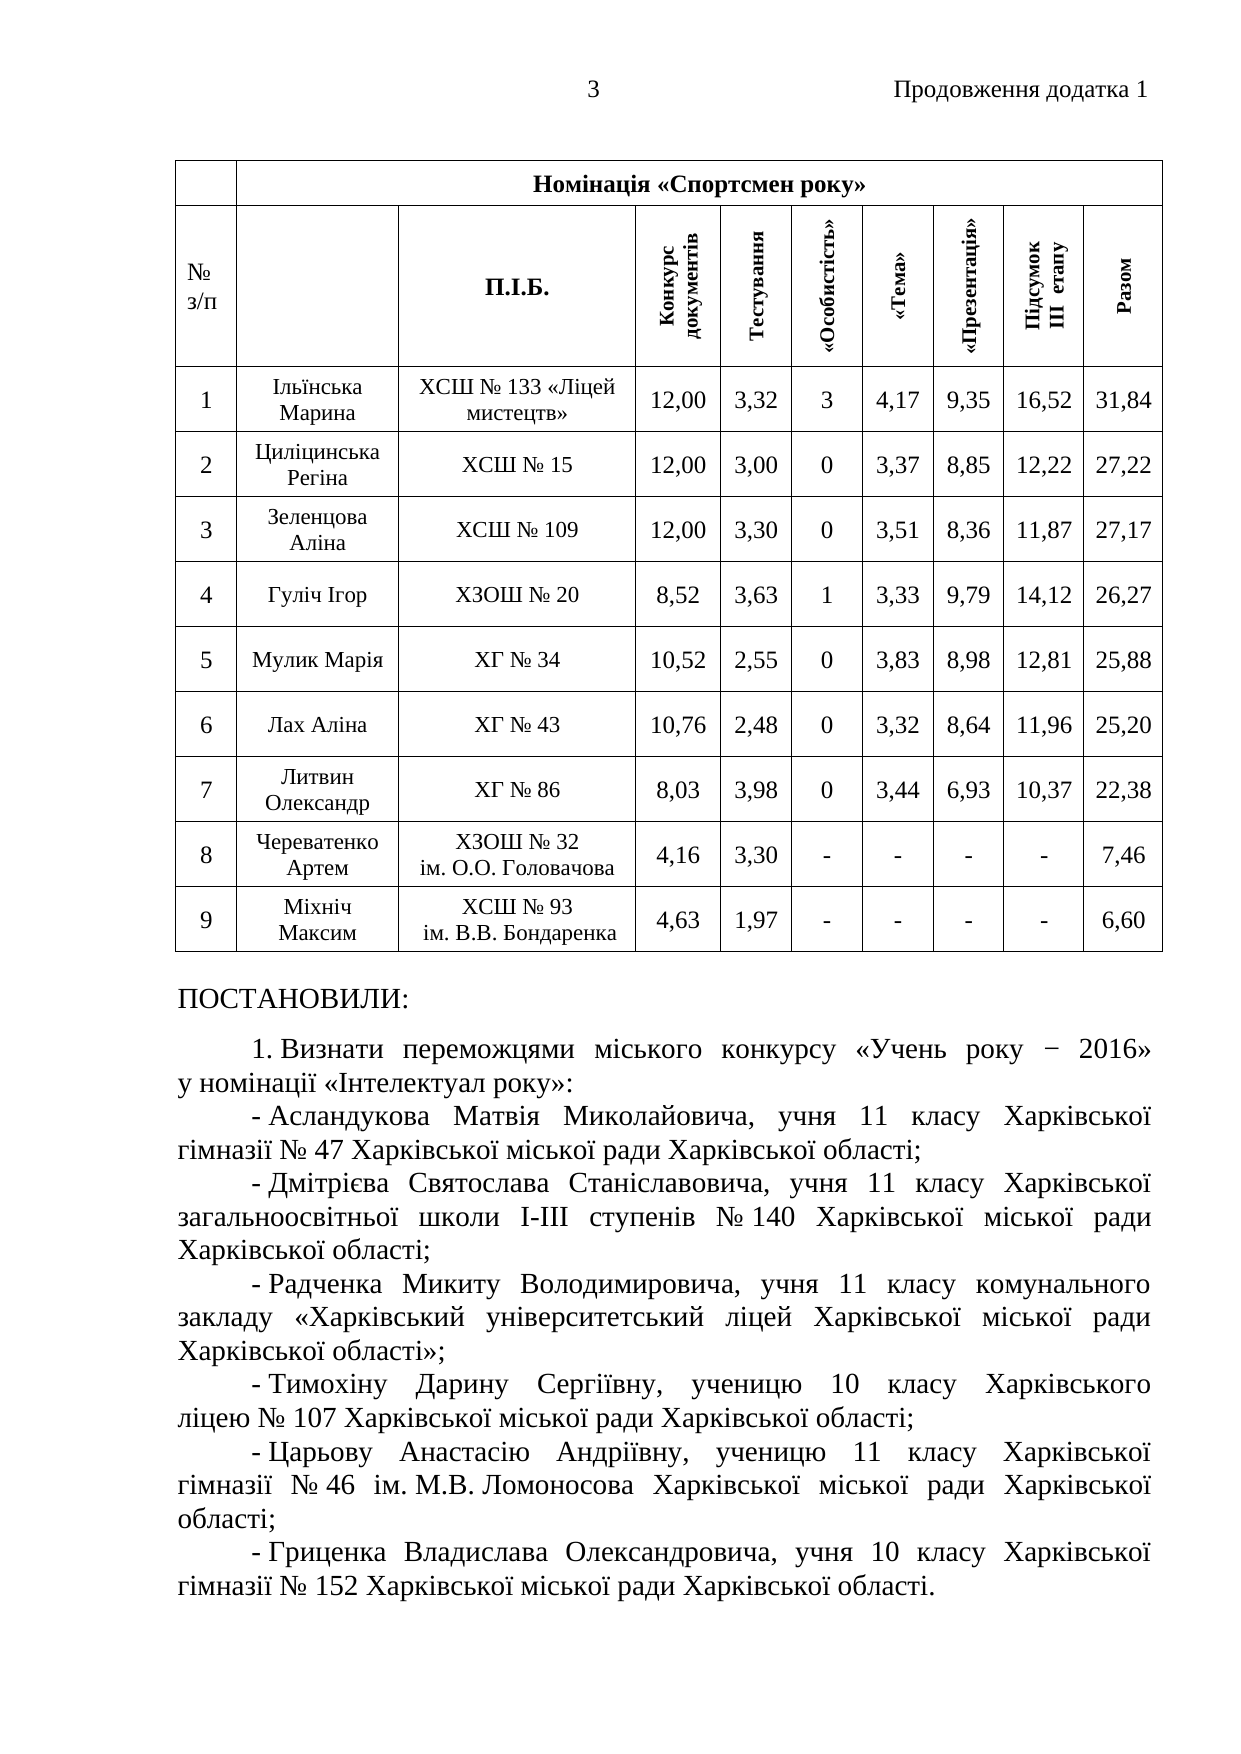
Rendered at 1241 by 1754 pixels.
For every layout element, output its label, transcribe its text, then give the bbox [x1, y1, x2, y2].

table_cell «Презентація» [934, 206, 1003, 366]
table_cell 3,51 [863, 497, 933, 561]
table_cell 27,17 [1084, 497, 1162, 561]
table_cell 27,22 [1084, 432, 1162, 496]
table_cell 10,52 [636, 627, 720, 691]
table_cell 7,46 [1084, 822, 1162, 886]
table_cell 31,84 [1084, 367, 1162, 431]
table_cell - [863, 822, 933, 886]
table_cell 8,52 [636, 562, 720, 626]
table_cell 10,37 [1004, 757, 1083, 821]
table_cell ХСШ № 93 ім. В.В. Бондаренка [399, 887, 635, 951]
table_cell [237, 206, 398, 366]
table_cell 0 [792, 627, 862, 691]
table_cell «Тема» [863, 206, 933, 366]
text - Дмітрієва Святослава Станіславовича, учня 11 класу Харківської загальноосвітньої школи І-ІІІ ступенів № 140 Харківської міської ради Харківської області; [177, 1165, 1152, 1266]
table_header Номінація «Спортсмен року» [237, 161, 1162, 205]
text - Гриценка Владислава Олександровича, учня 10 класу Харківської гімназії № 152 Харківської міської ради Харківської області. [177, 1534, 1152, 1601]
table_cell Лах Аліна [237, 692, 398, 756]
table_cell 3,32 [863, 692, 933, 756]
table_cell 8,98 [934, 627, 1003, 691]
table_cell Циліцинська Регіна [237, 432, 398, 496]
table_header [176, 161, 236, 205]
table_cell 6 [176, 692, 236, 756]
text - Радченка Микиту Володимировича, учня 11 класу комунального закладу «Харківський університетський ліцей Харківської міської ради Харківської області»; [177, 1266, 1152, 1367]
table_cell 4,17 [863, 367, 933, 431]
table_cell Разом [1084, 206, 1162, 366]
table_cell 1 [792, 562, 862, 626]
table_cell 3,37 [863, 432, 933, 496]
table_cell 3 [176, 497, 236, 561]
table_cell ХГ № 86 [399, 757, 635, 821]
table_cell Мулик Марія [237, 627, 398, 691]
table_cell 9 [176, 887, 236, 951]
table_cell ХЗОШ № 20 [399, 562, 635, 626]
table_cell 3,83 [863, 627, 933, 691]
table_cell 3,30 [721, 822, 791, 886]
table_cell 9,35 [934, 367, 1003, 431]
text - Асландукова Матвія Миколайовича, учня 11 класу Харківської гімназії № 47 Харківської міської ради Харківської області; [177, 1098, 1152, 1165]
table_cell 25,88 [1084, 627, 1162, 691]
table_cell Литвин Олександр [237, 757, 398, 821]
table_cell 4,63 [636, 887, 720, 951]
table_cell 16,52 [1004, 367, 1083, 431]
table_cell - [792, 822, 862, 886]
table_cell 26,27 [1084, 562, 1162, 626]
text - Царьову Анастасію Андріївну, ученицю 11 класу Харківської гімназії № 46 ім. М.В. Ломоносова Харківської міської ради Харківської області; [177, 1434, 1152, 1534]
table_cell ХСШ № 133 «Ліцей мистецтв» [399, 367, 635, 431]
table_cell 22,38 [1084, 757, 1162, 821]
table_cell 3,32 [721, 367, 791, 431]
table_cell 12,81 [1004, 627, 1083, 691]
table_cell 9,79 [934, 562, 1003, 626]
table_cell 12,00 [636, 432, 720, 496]
table_cell Підсумок ІІІ етапу [1004, 206, 1083, 366]
table_cell 7 [176, 757, 236, 821]
table_cell 8,03 [636, 757, 720, 821]
table_cell 3 [792, 367, 862, 431]
table_cell 12,22 [1004, 432, 1083, 496]
table_cell 3,63 [721, 562, 791, 626]
table_cell 14,12 [1004, 562, 1083, 626]
table_cell Ільїнська Марина [237, 367, 398, 431]
table_cell 4 [176, 562, 236, 626]
table_cell 0 [792, 497, 862, 561]
table_cell 4,16 [636, 822, 720, 886]
table_cell Конкурс документів [636, 206, 720, 366]
table_cell 11,96 [1004, 692, 1083, 756]
table_cell 3,98 [721, 757, 791, 821]
table_cell - [934, 887, 1003, 951]
table_cell 1,97 [721, 887, 791, 951]
table_cell 1 [176, 367, 236, 431]
table_cell 6,93 [934, 757, 1003, 821]
table_cell ХГ № 43 [399, 692, 635, 756]
table_cell 6,60 [1084, 887, 1162, 951]
table_cell - [934, 822, 1003, 886]
table_cell № з/п [176, 206, 236, 366]
text 1. Визнати переможцями міського конкурсу «Учень року − 2016» у номінації «Інтелектуал року»: [177, 1031, 1152, 1098]
table_cell 0 [792, 692, 862, 756]
table_cell ХГ № 34 [399, 627, 635, 691]
table_cell Гуліч Ігор [237, 562, 398, 626]
table_cell 2,48 [721, 692, 791, 756]
table_cell 3,00 [721, 432, 791, 496]
table_cell ХСШ № 109 [399, 497, 635, 561]
table_cell - [863, 887, 933, 951]
table_cell 2 [176, 432, 236, 496]
table_cell 0 [792, 432, 862, 496]
table_cell 5 [176, 627, 236, 691]
table_cell 25,20 [1084, 692, 1162, 756]
table_cell 10,76 [636, 692, 720, 756]
table_cell 8,64 [934, 692, 1003, 756]
table_cell Тестування [721, 206, 791, 366]
table_cell ХЗОШ № 32 ім. О.О. Головачова [399, 822, 635, 886]
table_cell «Особистість» [792, 206, 862, 366]
table_cell 8,85 [934, 432, 1003, 496]
table_cell 11,87 [1004, 497, 1083, 561]
text - Тимохіну Дарину Сергіївну, ученицю 10 класу Харківського ліцею № 107 Харківської міської ради Харківської області; [177, 1367, 1152, 1434]
table_cell 3,33 [863, 562, 933, 626]
table_cell 3,44 [863, 757, 933, 821]
table_cell - [792, 887, 862, 951]
table_cell - [1004, 822, 1083, 886]
table_cell Міхніч Максим [237, 887, 398, 951]
table_cell ХСШ № 15 [399, 432, 635, 496]
table_cell 3,30 [721, 497, 791, 561]
table_cell Зеленцова Аліна [237, 497, 398, 561]
table_cell 12,00 [636, 367, 720, 431]
table_cell 8 [176, 822, 236, 886]
table_cell 0 [792, 757, 862, 821]
text ПОСТАНОВИЛИ: [177, 981, 1152, 1014]
table_cell - [1004, 887, 1083, 951]
table_cell 8,36 [934, 497, 1003, 561]
table_cell П.І.Б. [399, 206, 635, 366]
table_cell 12,00 [636, 497, 720, 561]
table_cell 2,55 [721, 627, 791, 691]
table_cell Череватенко Артем [237, 822, 398, 886]
